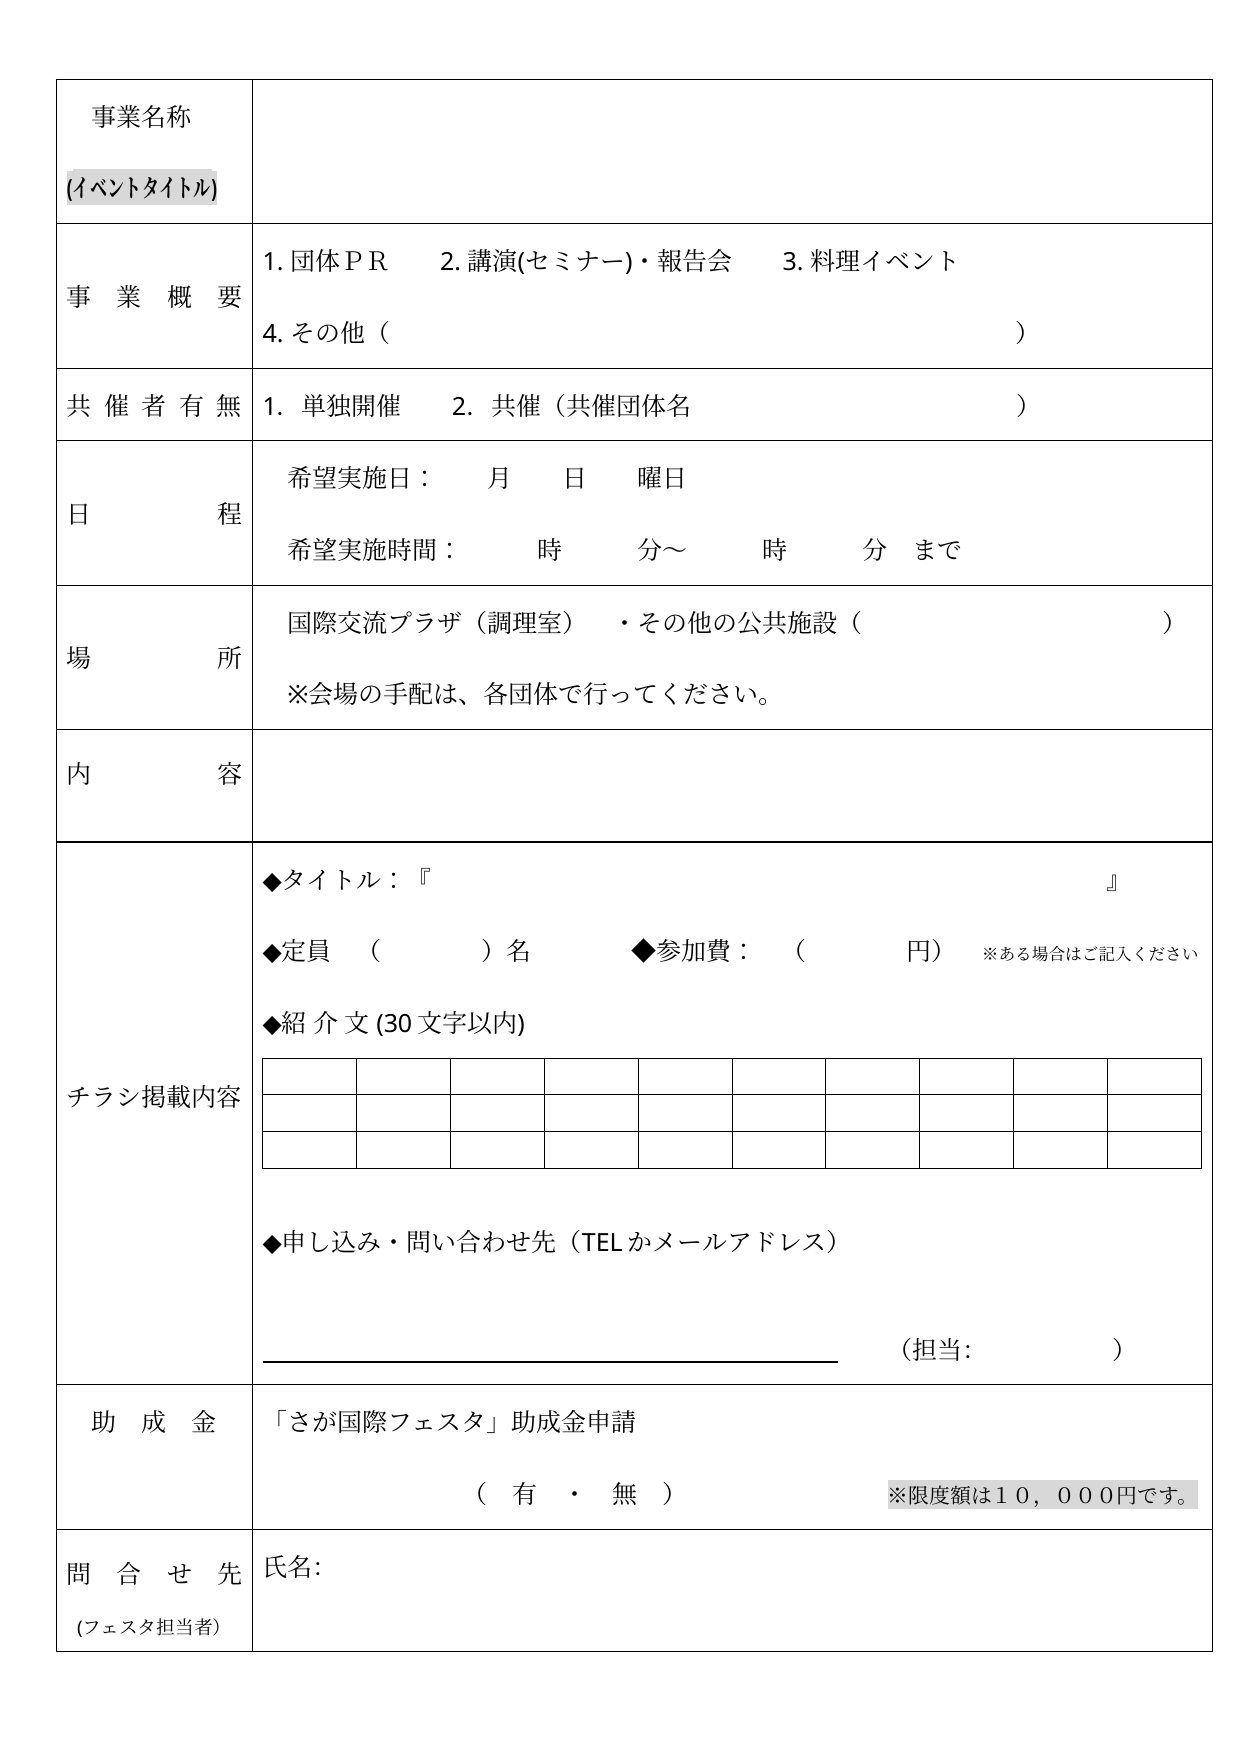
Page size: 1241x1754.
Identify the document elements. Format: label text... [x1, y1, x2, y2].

table_cell ◆タイトル：『 』 ◆定員 （ ）名 ◆参加費： （ 円） ※ある場合はご記入ください ◆紹 介 文 (30文字以内) ◆申し込み・問い合わせ先（TELかメールアドレス） （担当： ） [253, 843, 1212, 1384]
table_cell 問合せ先 (フェスタ担当者） [57, 1530, 252, 1651]
table_cell 助 成 金 [57, 1385, 252, 1528]
table_cell チラシ掲載内容 [57, 843, 252, 1384]
table_cell 共催者有無 [57, 369, 252, 440]
table_cell 日程 [57, 441, 252, 584]
table_cell 1. 団体ＰＲ 2. 講演(セミナー)・報告会 3. 料理イベント 4. その他（ ） [253, 224, 1212, 367]
table_cell 場所 [57, 586, 252, 729]
table_cell [253, 730, 1212, 841]
table_header 事業名称 (イベントタイトル) [57, 80, 252, 223]
table_cell 国際交流プラザ（調理室） ・その他の公共施設（ ） ※会場の手配は、各団体で行ってください。 [253, 586, 1212, 729]
table_cell 事業概要 [57, 224, 252, 367]
table_cell 「さが国際フェスタ」助成金申請 （ 有 ・ 無 ） ※限度額は１０，０００円です。 [253, 1385, 1212, 1528]
table_cell 希望実施日： 月 日 曜日 希望実施時間： 時 分～ 時 分 まで [253, 441, 1212, 584]
table_header [253, 80, 1212, 223]
table_cell 1．単独開催 2．共催（共催団体名 ） [253, 369, 1212, 440]
table_cell 内 容 [57, 730, 252, 841]
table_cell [253, 1530, 1212, 1651]
